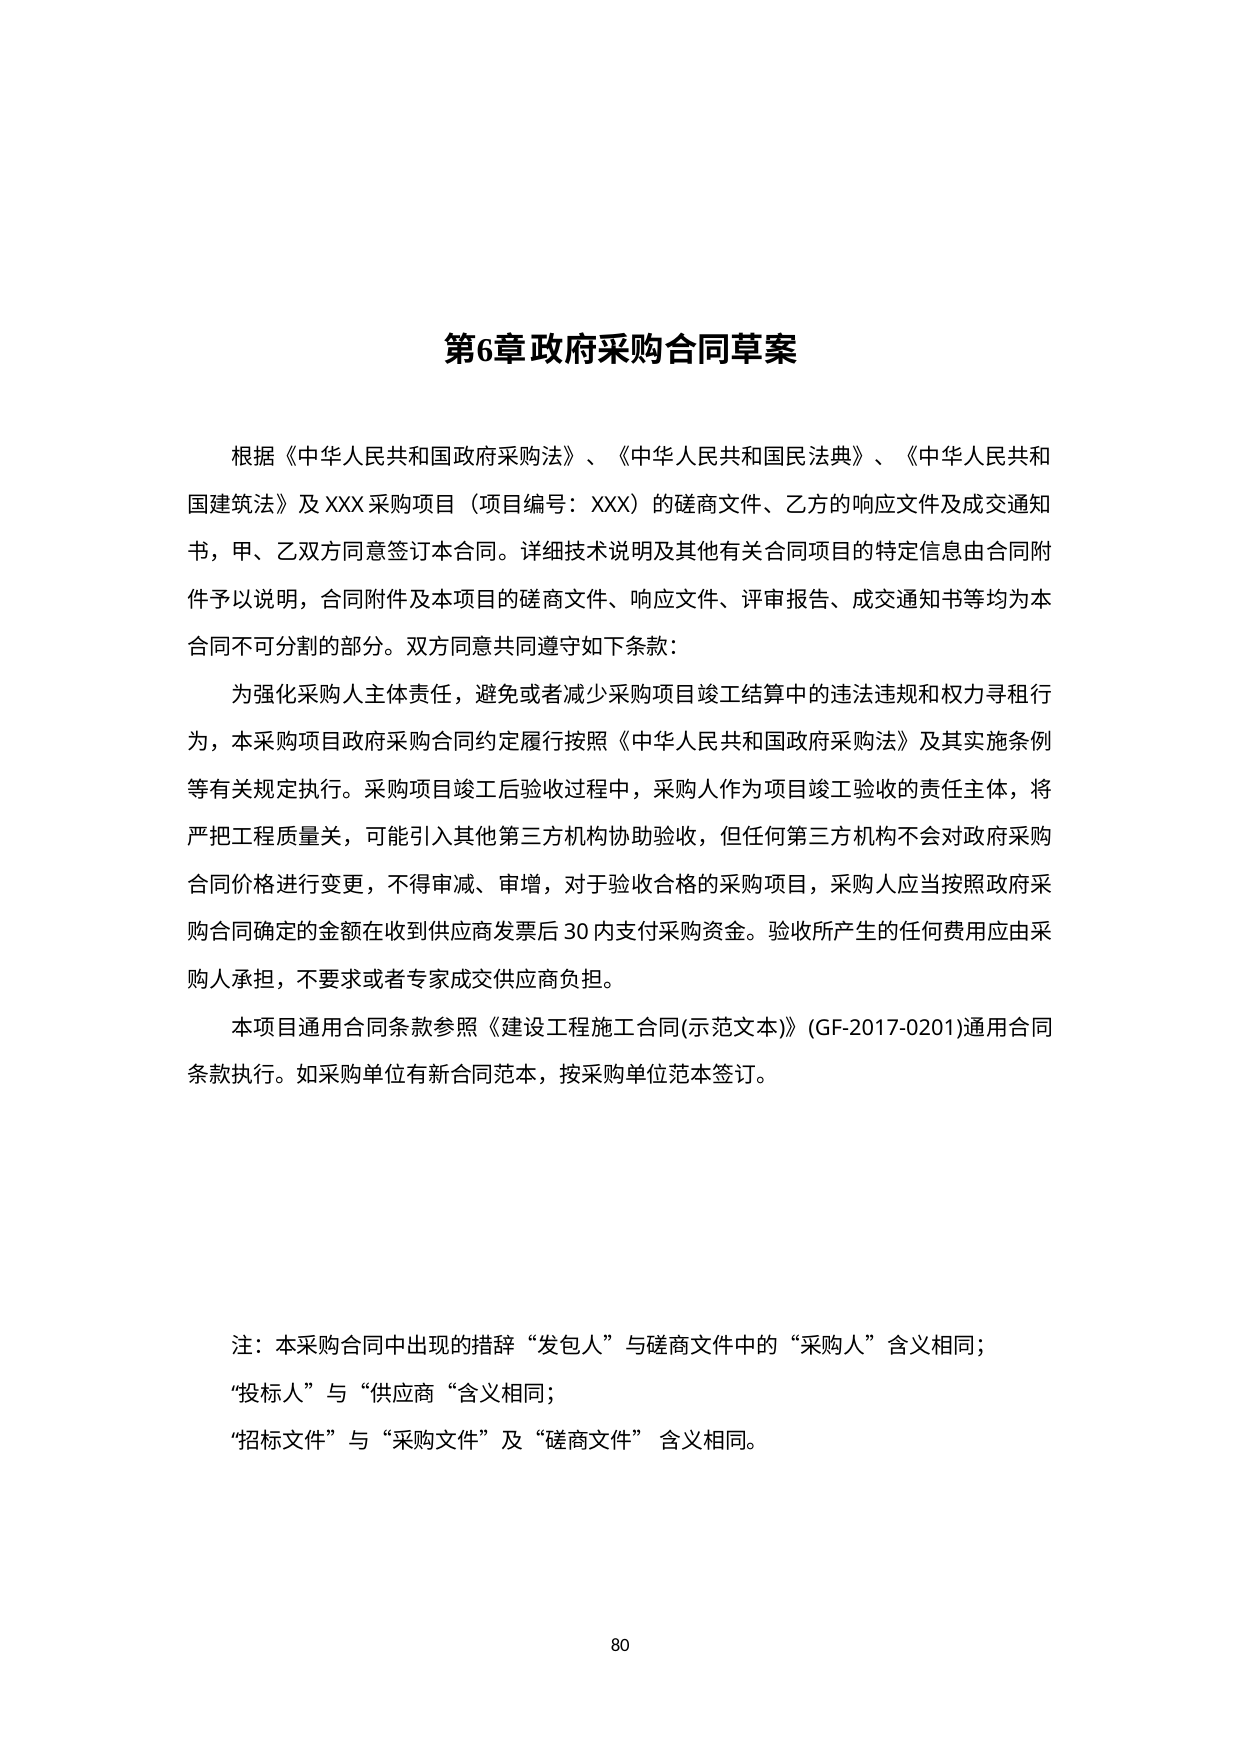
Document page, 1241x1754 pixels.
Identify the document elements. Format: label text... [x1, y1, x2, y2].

text “投标人”与“供应商“含义相同； [187, 1376, 1053, 1407]
text 本项目通用合同条款参照《建设工程施工合同(示范文本)》(GF-2017-0201)通用合同条款执行。如采购单位有新合同范本，按采购单位范本签订。 [187, 1009, 1053, 1089]
text 为强化采购人主体责任，避免或者减少采购项目竣工结算中的违法违规和权力寻租行为，本采购项目政府采购合同约定履行按照《中华人民共和国政府采购法》及其实施条例等有关规定执行。采购项目竣工后验收过程中，采购人作为项目竣工验收的责任主体，将严把工程质量关，可能引入其他第三方机构协助验收，但任何第三方机构不会对政府采购合同价格进行变更，不得审减、审增，对于验收合格的采购项目，采购人应当按照政府采购合同确定的金额在收到供应商发票后30内支付采购资金。验收所产生的任何费用应由采购人承担，不要求或者专家成交供应商负担。 [187, 677, 1053, 994]
text “招标文件”与“采购文件”及“磋商文件” 含义相同。 [187, 1423, 1053, 1455]
subtitle 政府采购合同草案 [187, 322, 1053, 371]
text 注：本采购合同中出现的措辞“发包人”与磋商文件中的“采购人”含义相同； [187, 1328, 1053, 1360]
text 根据《中华人民共和国政府采购法》、《中华人民共和国民法典》、《中华人民共和国建筑法》及XXX采购项目（项目编号：XXX）的磋商文件、乙方的响应文件及成交通知书，甲、乙双方同意签订本合同。详细技术说明及其他有关合同项目的特定信息由合同附件予以说明，合同附件及本项目的磋商文件、响应文件、评审报告、成交通知书等均为本合同不可分割的部分。双方同意共同遵守如下条款： [187, 439, 1053, 661]
